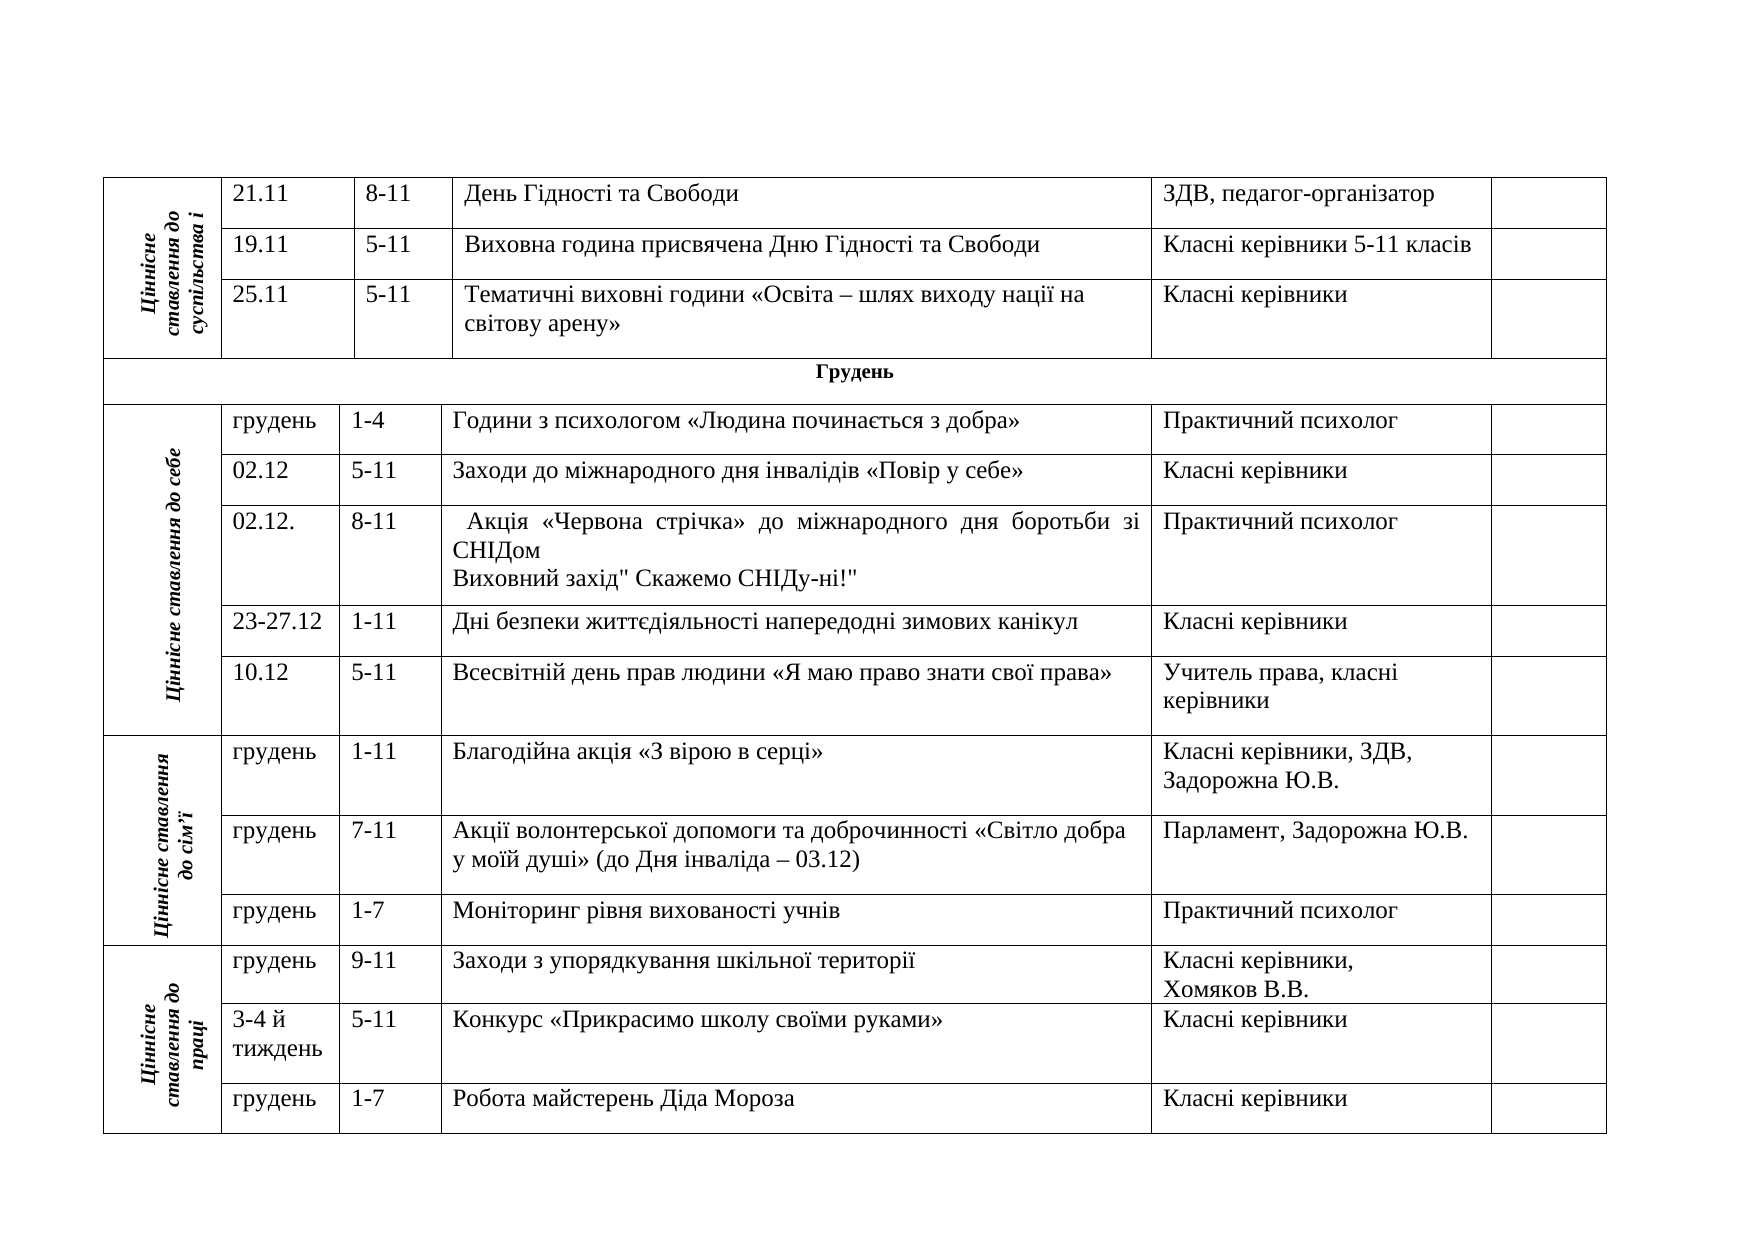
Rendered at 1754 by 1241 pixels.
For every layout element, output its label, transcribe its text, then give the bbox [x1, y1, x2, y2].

table_cell 8-11 [355, 178, 452, 228]
table_cell Конкурс «Прикрасимо школу своїми руками» [442, 1004, 1151, 1082]
table_cell 23-27.12 [222, 606, 339, 656]
table_cell [1492, 455, 1606, 505]
table_cell Практичний психолог [1152, 506, 1491, 605]
table_cell [1492, 657, 1606, 735]
table_cell [1492, 280, 1606, 358]
table_cell Тематичні виховні години «Освіта – шлях виходу нації на світову арену» [453, 280, 1151, 358]
table_cell Практичний психолог [1152, 405, 1491, 454]
table_cell [1492, 178, 1606, 228]
table_cell Класні керівники [1152, 1084, 1491, 1133]
table_cell 5-11 [340, 455, 441, 505]
table_cell грудень [222, 1084, 339, 1133]
table_cell Класні керівники [1152, 1004, 1491, 1082]
table_cell грудень [222, 736, 339, 814]
table_cell 02.12 [222, 455, 339, 505]
table_cell Класні керівники 5-11 класів [1152, 229, 1491, 278]
table_cell 3-4 й тиждень [222, 1004, 339, 1082]
table_cell Класні керівники [1152, 606, 1491, 656]
table_cell 7-11 [340, 816, 441, 894]
table_cell Ціннісне ставлення до сім’ї [104, 736, 221, 944]
table_cell [1492, 1004, 1606, 1082]
table_cell 5-11 [355, 229, 452, 278]
table_cell 10.12 [222, 657, 339, 735]
table_cell 21.11 [222, 178, 354, 228]
table_cell [1492, 946, 1606, 1003]
table_cell ЗДВ, педагог-організатор [1152, 178, 1491, 228]
table_cell грудень [222, 895, 339, 944]
table_cell грудень [222, 816, 339, 894]
table_cell [1492, 405, 1606, 454]
table_cell Класні керівники, ЗДВ, Задорожна Ю.В. [1152, 736, 1491, 814]
table_cell Грудень [104, 359, 1606, 404]
table_cell [1492, 229, 1606, 278]
table_cell Благодійна акція «З вірою в серці» [442, 736, 1151, 814]
table_cell Ціннісне ставлення до праці [104, 946, 221, 1133]
table_cell День Гідності та Свободи [453, 178, 1151, 228]
table_cell Класні керівники [1152, 280, 1491, 358]
table_cell Практичний психолог [1152, 895, 1491, 944]
table_cell 5-11 [355, 280, 452, 358]
table_cell Парламент, Задорожна Ю.В. [1152, 816, 1491, 894]
table_cell Ціннісне ставлення до суспільства і держави [104, 178, 221, 358]
table_cell 1-4 [340, 405, 441, 454]
table_cell 5-11 [340, 1004, 441, 1082]
table_cell 1-7 [340, 1084, 441, 1133]
table_cell Учитель права, класні керівники [1152, 657, 1491, 735]
table_cell Акції волонтерської допомоги та доброчинності «Світло добра у моїй душі» (до Дня інваліда – 03.12) [442, 816, 1151, 894]
table_cell 1-7 [340, 895, 441, 944]
table_cell Всесвітній день прав людини «Я маю право знати свої права» [442, 657, 1151, 735]
table_cell Заходи з упорядкування шкільної території [442, 946, 1151, 1003]
table_cell грудень [222, 405, 339, 454]
table_cell 1-11 [340, 606, 441, 656]
table_cell 8-11 [340, 506, 441, 605]
table_cell Класні керівники [1152, 455, 1491, 505]
table_cell 02.12. [222, 506, 339, 605]
table_cell 25.11 [222, 280, 354, 358]
table_cell 5-11 [340, 657, 441, 735]
table_cell Заходи до міжнародного дня інвалідів «Повір у себе» [442, 455, 1151, 505]
table_cell Ціннісне ставлення до себе [104, 405, 221, 735]
table_cell грудень [222, 946, 339, 1003]
table_cell [1492, 1084, 1606, 1133]
table_cell Акція «Червона стрічка» до міжнародного дня боротьби зі СНІДом Виховний захід" Скажемо СНІДу-ні!" [442, 506, 1151, 605]
table_cell Моніторинг рівня вихованості учнів [442, 895, 1151, 944]
table_cell Класні керівники, Хомяков В.В. [1152, 946, 1491, 1003]
table_cell Дні безпеки життєдіяльності напередодні зимових канікул [442, 606, 1151, 656]
table_cell [1492, 506, 1606, 605]
table_cell 19.11 [222, 229, 354, 278]
table_cell [1492, 736, 1606, 814]
table_cell [1492, 895, 1606, 944]
table_cell 1-11 [340, 736, 441, 814]
table_cell Виховна година присвячена Дню Гідності та Свободи [453, 229, 1151, 278]
table_cell Години з психологом «Людина починається з добра» [442, 405, 1151, 454]
table_cell [1492, 816, 1606, 894]
table_cell 9-11 [340, 946, 441, 1003]
table_cell Робота майстерень Діда Мороза [442, 1084, 1151, 1133]
table_cell [1492, 606, 1606, 656]
